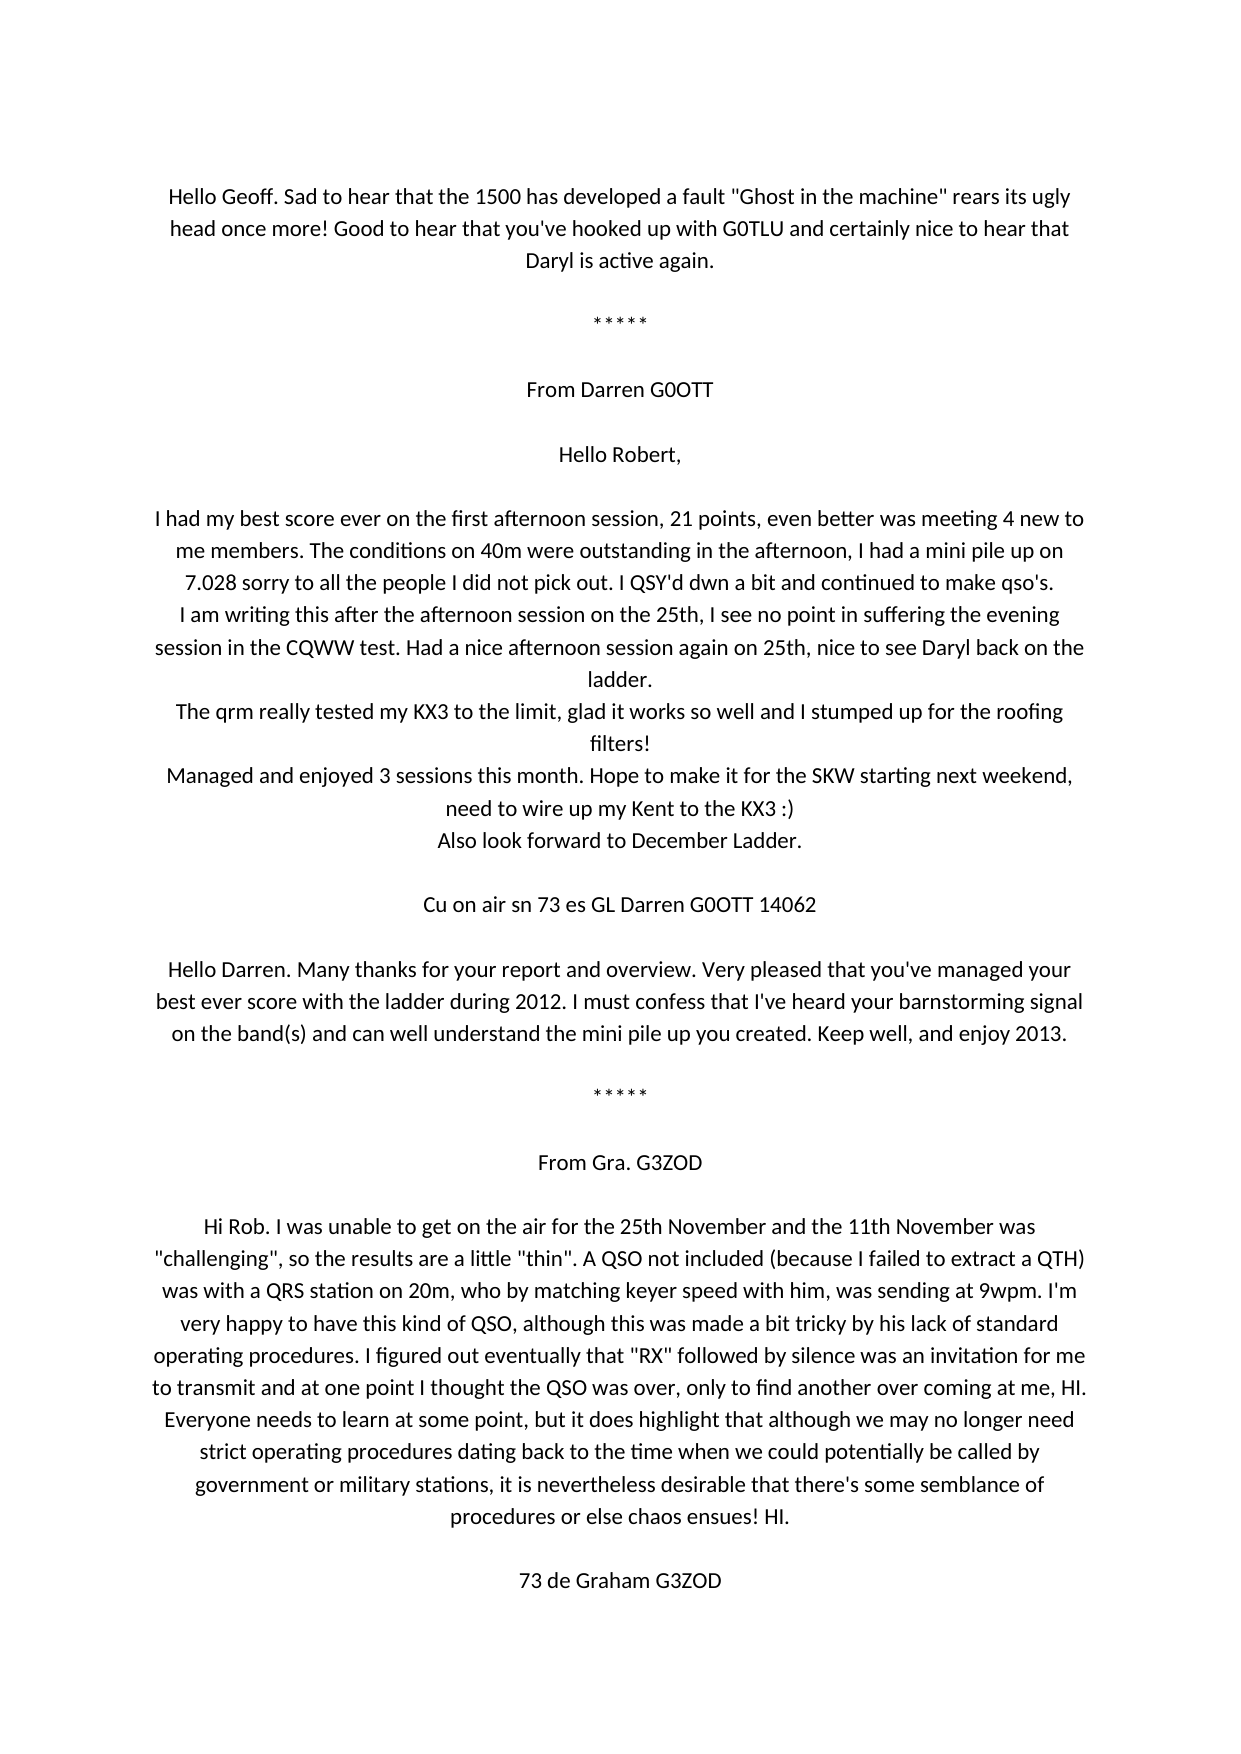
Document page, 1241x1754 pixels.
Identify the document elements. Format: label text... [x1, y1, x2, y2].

text Hello Darren. Many thanks for your report and overview. Very pleased that you've managed your best ever score with the ladder during 2012. I must confess that I've heard your barnstorming signal on the band(s) and can well understand the mini pile up you created. Keep well, and enjoy 2013. [150, 955, 1090, 1047]
text From Gra. G3ZOD [150, 1148, 1090, 1176]
text Managed and enjoyed 3 sessions this month. Hope to make it for the SKW starting next weekend, need to wire up my Kent to the KX3 :) [150, 762, 1090, 822]
text The qrm really tested my KX3 to the limit, glad it works so well and I stumped up for the roofing filters! [150, 697, 1090, 757]
text 73 de Graham G3ZOD [150, 1566, 1090, 1594]
text Hi Rob. I was unable to get on the air for the 25th November and the 11th November was "challenging", so the results are a little "thin". A QSO not included (because I failed to extract a QTH) was with a QRS station on 20m, who by matching keyer speed with him, was sending at 9wpm. I'm very happy to have this kind of QSO, although this was made a bit tricky by his lack of standard operating procedures. I figured out eventually that "RX" followed by silence was an invitation for me to transmit and at one point I thought the QSO was over, only to find another over coming at me, HI. Everyone needs to learn at some point, but it does highlight that although we may no longer need strict operating procedures dating back to the time when we could potentially be called by government or military stations, it is nevertheless desirable that there's some semblance of procedures or else chaos ensues! HI. [150, 1212, 1090, 1530]
text Hello Robert, [150, 440, 1090, 468]
text Also look forward to December Ladder. [150, 826, 1090, 854]
text I had my best score ever on the first afternoon session, 21 points, even better was meeting 4 new to me members. The conditions on 40m were outstanding in the afternoon, I had a mini pile up on 7.028 sorry to all the people I did not pick out. I QSY'd dwn a bit and continued to make qso's. [150, 504, 1090, 596]
text Hello Geoff. Sad to hear that the 1500 has developed a fault "Ghost in the machine" rears its ugly head once more! Good to hear that you've hooked up with G0TLU and certainly nice to hear that Daryl is active again. [150, 182, 1090, 274]
text I am writing this after the afternoon session on the 25th, I see no point in suffering the evening session in the CQWW test. Had a nice afternoon session again on 25th, nice to see Daryl back on the ladder. [150, 601, 1090, 693]
text ***** [150, 311, 1090, 339]
text Cu on air sn 73 es GL Darren G0OTT 14062 [150, 890, 1090, 918]
text ***** [150, 1083, 1090, 1111]
text From Darren G0OTT [150, 375, 1090, 403]
